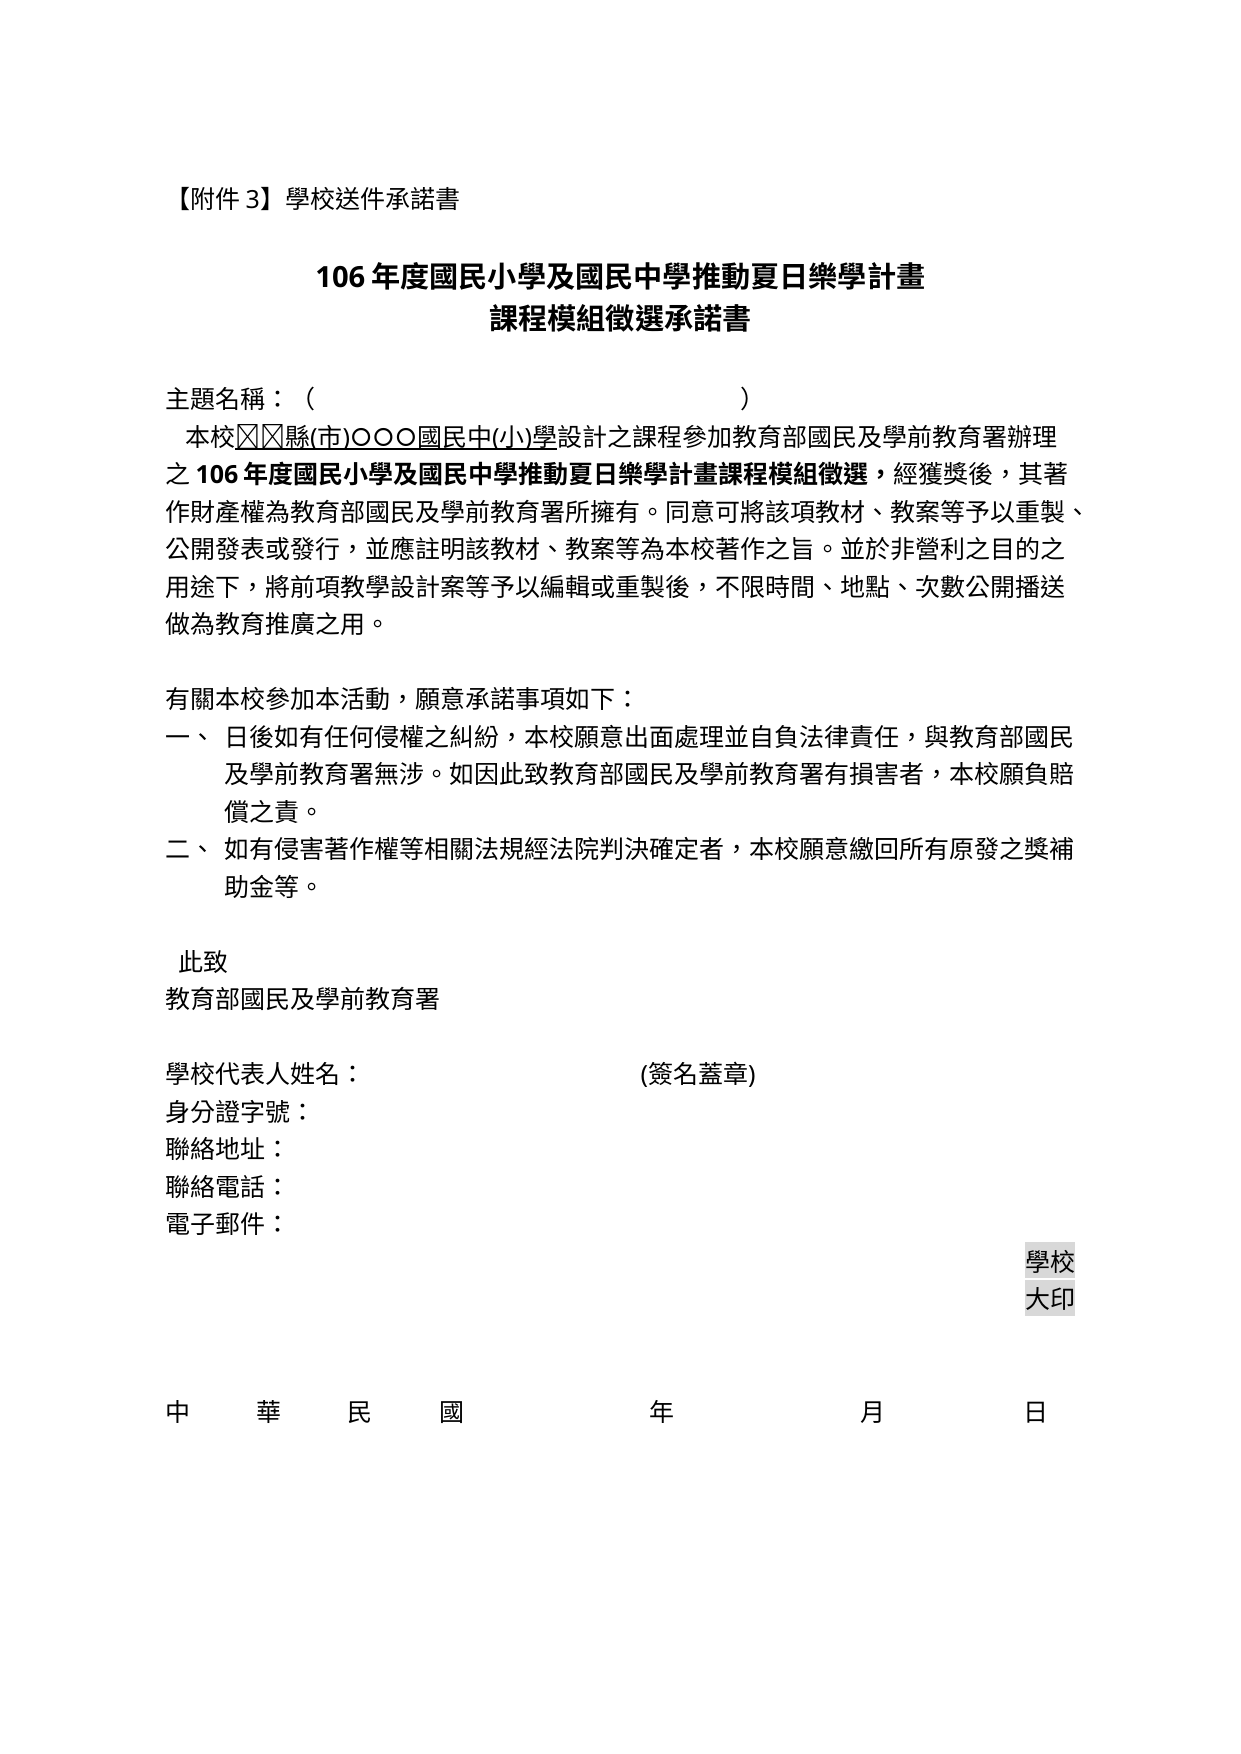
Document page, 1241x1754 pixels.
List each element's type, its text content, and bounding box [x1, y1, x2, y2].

text 教育部國民及學前教育署 [165, 979, 1075, 1017]
text 學校代表人姓名： (簽名蓋章) [165, 1054, 1075, 1092]
text 聯絡地址： [165, 1129, 1075, 1167]
text 有關本校參加本活動，願意承諾事項如下： [165, 679, 1075, 717]
text 聯絡電話： [165, 1167, 1075, 1204]
list 日後如有任何侵權之糾紛，本校願意出面處理並自負法律責任，與教育部國民及學前教育署無涉。如因此致教育部國民及學前教育署有損害者，本校願負賠償之責。 [165, 717, 1075, 829]
text 本校縣(市)國民中(小)學設計之課程參加教育部國民及學前教育署辦理之106年度國民小學及國民中學推動夏日樂學計畫課程模組徵選，經獲獎後，其著作財產權為教育部國民及學前教育署所擁有。同意可將該項教材、教案等予以重製、公開發表或發行，並應註明該教材、教案等為本校著作之旨。並於非營利之目的之用途下，將前項教學設計案等予以編輯或重製後，不限時間、地點、次數公開播送做為教育推廣之用。 [165, 417, 1075, 642]
text 學校 大印 [165, 1242, 1075, 1317]
text 【附件3】學校送件承諾書 [165, 179, 1075, 217]
text 中 華 民 國 年 月 日 [165, 1392, 1075, 1429]
text 電子郵件： [165, 1204, 1075, 1242]
text 此致 [165, 942, 1075, 979]
list 如有侵害著作權等相關法規經法院判決確定者，本校願意繳回所有原發之獎補助金等。 [165, 829, 1075, 904]
text 身分證字號： [165, 1092, 1075, 1129]
text 課程模組徵選承諾書 [165, 296, 1075, 337]
text 主題名稱：（ ） [165, 379, 1075, 417]
text 106年度國民小學及國民中學推動夏日樂學計畫 [165, 254, 1075, 296]
